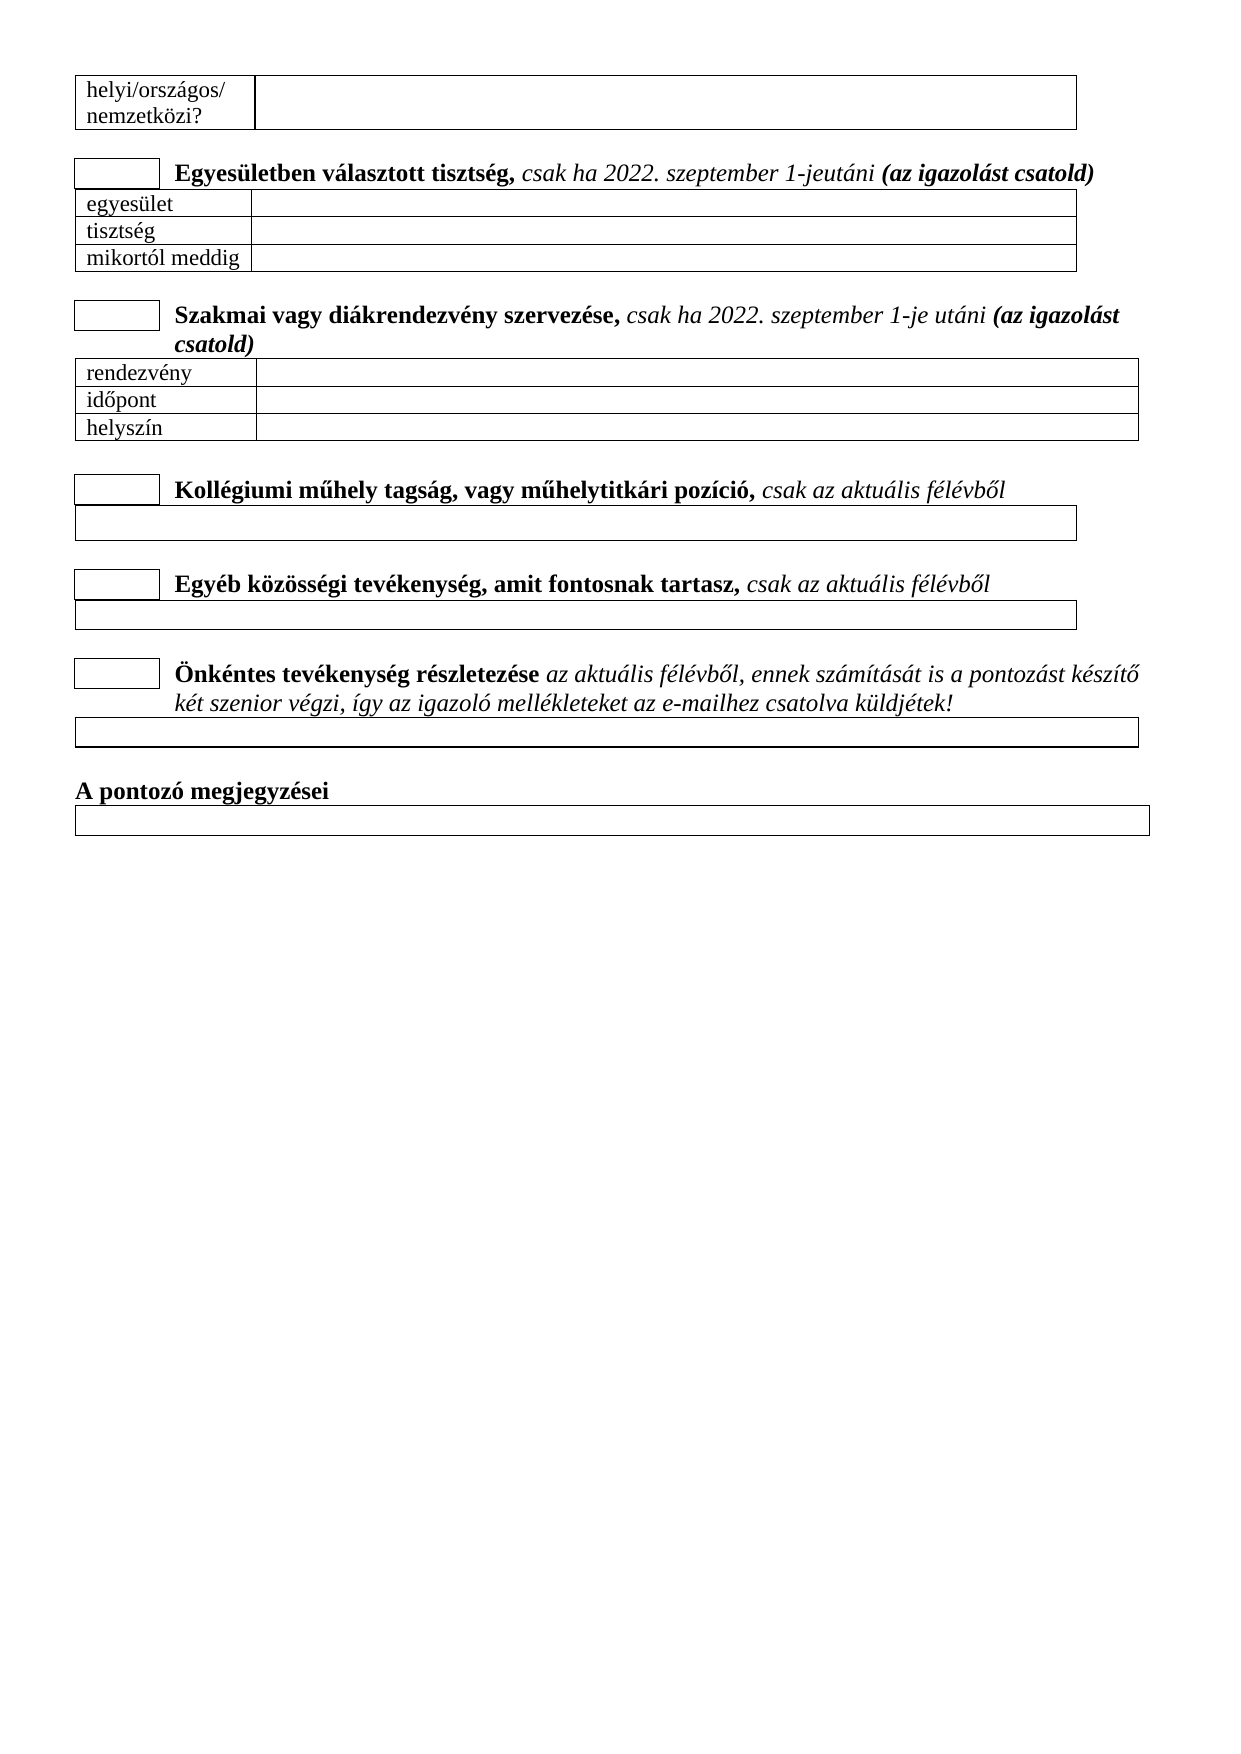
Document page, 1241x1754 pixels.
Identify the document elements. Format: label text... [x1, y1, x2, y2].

list Egyesületben választott tisztség, csak ha 2022. szeptember 1-jeutáni (az igazolást csatold) [160, 158, 1165, 187]
table_cell időpont [76, 387, 256, 413]
table_header egyesület [76, 190, 251, 216]
list A pontozó megjegyzései [75, 776, 1165, 805]
table_cell helyi/országos/ nemzetközi? [76, 76, 254, 129]
table_cell [256, 76, 1076, 129]
table_cell [252, 245, 1076, 271]
table_header [75, 301, 159, 330]
list Egyéb közösségi tevékenység, amit fontosnak tartasz, csak az aktuális félévből [160, 569, 1165, 598]
table_header [75, 570, 159, 598]
table_header [75, 659, 159, 688]
table_header [252, 190, 1076, 216]
list Szakmai vagy diákrendezvény szervezése, csak ha 2022. szeptember 1-je utáni (az igazolást csatold) [75, 301, 1165, 358]
table_cell [257, 414, 1138, 440]
table_header [257, 359, 1138, 386]
table_header [76, 718, 1138, 746]
table_cell helyszín [76, 414, 256, 440]
table_header [75, 159, 159, 188]
table_cell mikortól meddig [76, 245, 251, 271]
table_cell tisztség [76, 217, 251, 243]
table_cell [257, 387, 1138, 413]
table_cell [252, 217, 1076, 243]
table_header [75, 475, 159, 504]
list Kollégiumi műhely tagság, vagy műhelytitkári pozíció, csak az aktuális félévből [160, 475, 1165, 504]
list Önkéntes tevékenység részletezése az aktuális félévből, ennek számítását is a pontozást készítő két szenior végzi, így az igazoló mellékleteket az e-mailhez csatolva küldjétek! [75, 659, 1165, 717]
table_header rendezvény [76, 359, 256, 386]
table_header [76, 506, 1076, 539]
table_header [76, 601, 1076, 629]
table_header [76, 806, 1149, 835]
